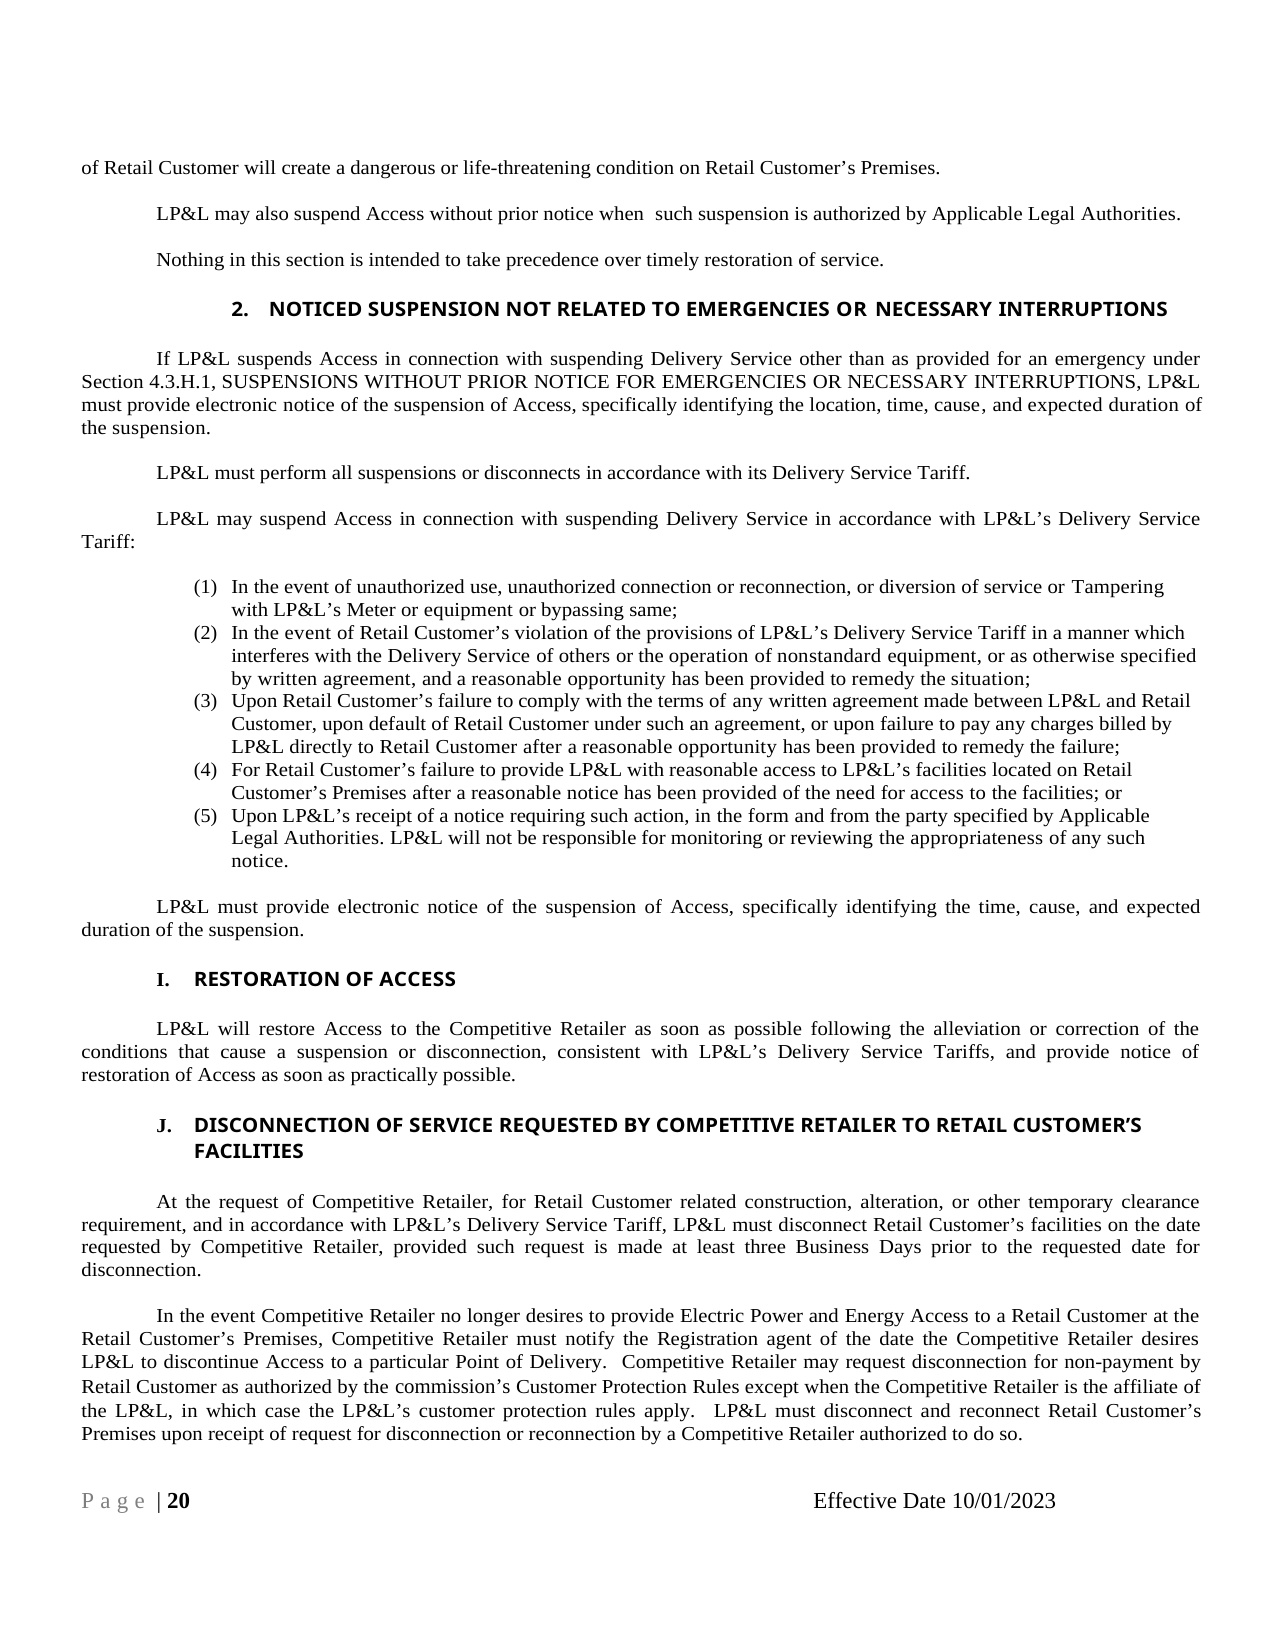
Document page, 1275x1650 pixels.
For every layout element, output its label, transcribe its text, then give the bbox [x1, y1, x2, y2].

text If LP&L suspends Access in connection with suspending Delivery Service other than as provided for an emergency under Section 4.3.H.1, SUSPENSIONS WITHOUT PRIOR NOTICE FOR EMERGENCIES OR NECESSARY INTERRUPTIONS, LP&L must provide electronic notice of the suspension of Access, specifically identifying the location, time, cause, and expected duration of the suspension. [81, 347, 1202, 438]
text (5) Upon LP&L’s receipt of a notice requiring such action, in the form and from the party specified by Applicable Legal Authorities. LP&L will not be responsible for monitoring or reviewing the appropriateness of any such notice. [194, 803, 1202, 872]
text At the request of Competitive Retailer, for Retail Customer related construction, alteration, or other temporary clearance requirement, and in accordance with LP&L’s Delivery Service Tariff, LP&L must disconnect Retail Customer’s facilities on the date requested by Competitive Retailer, provided such request is made at least three Business Days prior to the requested date for disconnection. [81, 1190, 1202, 1281]
text LP&L may also suspend Access without prior notice when such suspension is authorized by Applicable Legal Authorities. [81, 202, 1202, 225]
text LP&L must perform all suspensions or disconnects in accordance with its Delivery Service Tariff. [81, 461, 1202, 484]
text (3) Upon Retail Customer’s failure to comply with the terms of any written agreement made between LP&L and Retail Customer, upon default of Retail Customer under such an agreement, or upon failure to pay any charges billed by LP&L directly to Retail Customer after a reasonable opportunity has been provided to remedy the failure; [194, 689, 1202, 758]
text Nothing in this section is intended to take precedence over timely restoration of service. [81, 247, 1202, 270]
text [81, 156, 1202, 179]
text LP&L must provide electronic notice of the suspension of Access, specifically identifying the time, cause, and expected duration of the suspension. [81, 895, 1202, 940]
text (2) In the event of Retail Customer’s violation of the provisions of LP&L’s Delivery Service Tariff in a manner which interferes with the Delivery Service of others or the operation of nonstandard equipment, or as otherwise specified by written agreement, and a reasonable opportunity has been provided to remedy the situation; [194, 621, 1202, 689]
subtitle I. RESTORATION OF ACCESS [156, 965, 1202, 992]
text (1) In the event of unauthorized use, unauthorized connection or reconnection, or diversion of service or Tampering with LP&L’s Meter or equipment or bypassing same; [194, 575, 1202, 621]
text (4) For Retail Customer’s failure to provide LP&L with reasonable access to LP&L’s facilities located on Retail Customer’s Premises after a reasonable notice has been provided of the need for access to the facilities; or [194, 758, 1202, 803]
subtitle 2. NOTICED SUSPENSION NOT RELATED TO EMERGENCIES OR NECESSARY INTERRUPTIONS [231, 295, 1202, 322]
subtitle J. DISCONNECTION OF SERVICE REQUESTED BY COMPETITIVE RETAILER TO RETAIL CUSTOMER’S FACILITIES [156, 1111, 1202, 1165]
text LP&L may suspend Access in connection with suspending Delivery Service in accordance with LP&L’s Delivery Service Tariff: [81, 507, 1202, 553]
text LP&L will restore Access to the Competitive Retailer as soon as possible following the alleviation or correction of the conditions that cause a suspension or disconnection, consistent with LP&L’s Delivery Service Tariffs, and provide notice of restoration of Access as soon as practically possible. [81, 1017, 1202, 1086]
text In the event Competitive Retailer no longer desires to provide Electric Power and Energy Access to a Retail Customer at the Retail Customer’s Premises, Competitive Retailer must notify the Registration agent of the date the Competitive Retailer desires LP&L to discontinue Access to a particular Point of Delivery. Competitive Retailer may request disconnection for non-payment by Retail Customer as authorized by the commission’s Customer Protection Rules except when the Competitive Retailer is the affiliate of the LP&L, in which case the LP&L’s customer protection rules apply. LP&L must disconnect and reconnect Retail Customer’s Premises upon receipt of request for disconnection or reconnection by a Competitive Retailer authorized to do so. [81, 1304, 1202, 1444]
